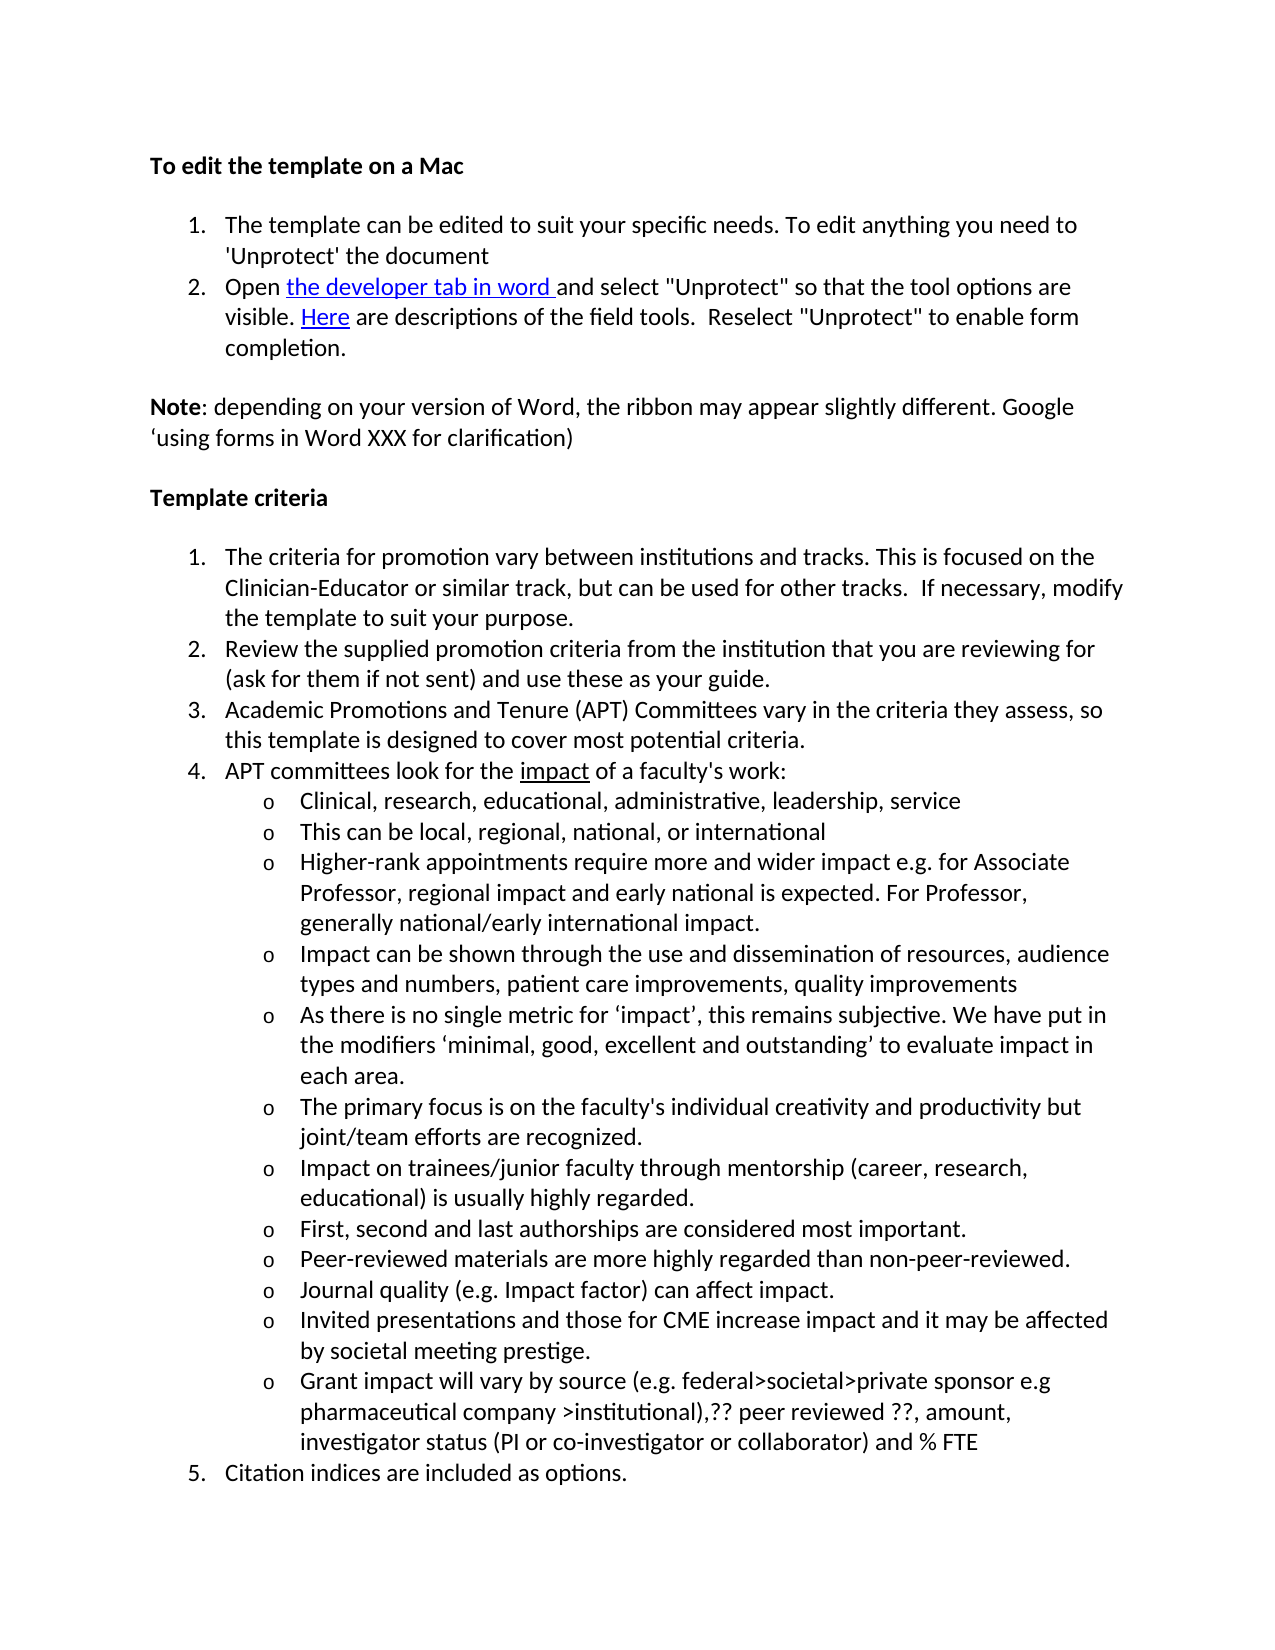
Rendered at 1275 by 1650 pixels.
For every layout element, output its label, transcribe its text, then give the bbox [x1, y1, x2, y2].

list Citation indices are included as options. [187, 1457, 1125, 1487]
list Invited presentations and those for CME increase impact and it may be affected by societal meeting prestige. [262, 1304, 1125, 1365]
list Peer-reviewed materials are more highly regarded than non-peer-reviewed. [262, 1243, 1125, 1274]
list Grant impact will vary by source (e.g. federal>societal>private sponsor e.g pharmaceutical company >institutional),?? peer reviewed ??, amount, investigator status (PI or co-investigator or collaborator) and % FTE [262, 1365, 1125, 1457]
list This can be local, regional, national, or international [262, 816, 1125, 847]
list Impact can be shown through the use and dissemination of resources, audience types and numbers, patient care improvements, quality improvements [262, 938, 1125, 999]
list Open the developer tab in word and select "Unprotect" so that the tool options are visible. Here are descriptions of the field tools. Reselect "Unprotect" to enable form completion. [187, 271, 1125, 362]
list As there is no single metric for ‘impact’, this remains subjective. We have put in the modifiers ‘minimal, good, excellent and outstanding’ to evaluate impact in each area. [262, 999, 1125, 1091]
list Academic Promotions and Tenure (APT) Committees vary in the criteria they assess, so this template is designed to cover most potential criteria. [187, 694, 1125, 755]
list Review the supplied promotion criteria from the institution that you are reviewing for (ask for them if not sent) and use these as your guide. [187, 633, 1125, 694]
list The template can be edited to suit your specific needs. To edit anything you need to 'Unprotect' the document [187, 210, 1125, 271]
list Impact on trainees/junior faculty through mentorship (career, research, educational) is usually highly regarded. [262, 1152, 1125, 1213]
list First, second and last authorships are considered most important. [262, 1213, 1125, 1243]
list Journal quality (e.g. Impact factor) can affect impact. [262, 1274, 1125, 1304]
text Note: depending on your version of Word, the ribbon may appear slightly different. Google ‘using forms in Word XXX for clarification) [150, 391, 1125, 452]
list Clinical, research, educational, administrative, leadership, service [262, 786, 1125, 816]
text Template criteria [150, 482, 1125, 512]
list The primary focus is on the faculty's individual creativity and productivity but joint/team efforts are recognized. [262, 1091, 1125, 1152]
list Higher-rank appointments require more and wider impact e.g. for Associate Professor, regional impact and early national is expected. For Professor, generally national/early international impact. [262, 847, 1125, 938]
list APT committees look for the impact of a faculty's work: [187, 755, 1125, 786]
text To edit the template on a Mac [150, 150, 1125, 181]
list The criteria for promotion vary between institutions and tracks. This is focused on the Clinician-Educator or similar track, but can be used for other tracks. If necessary, modify the template to suit your purpose. [187, 541, 1125, 633]
